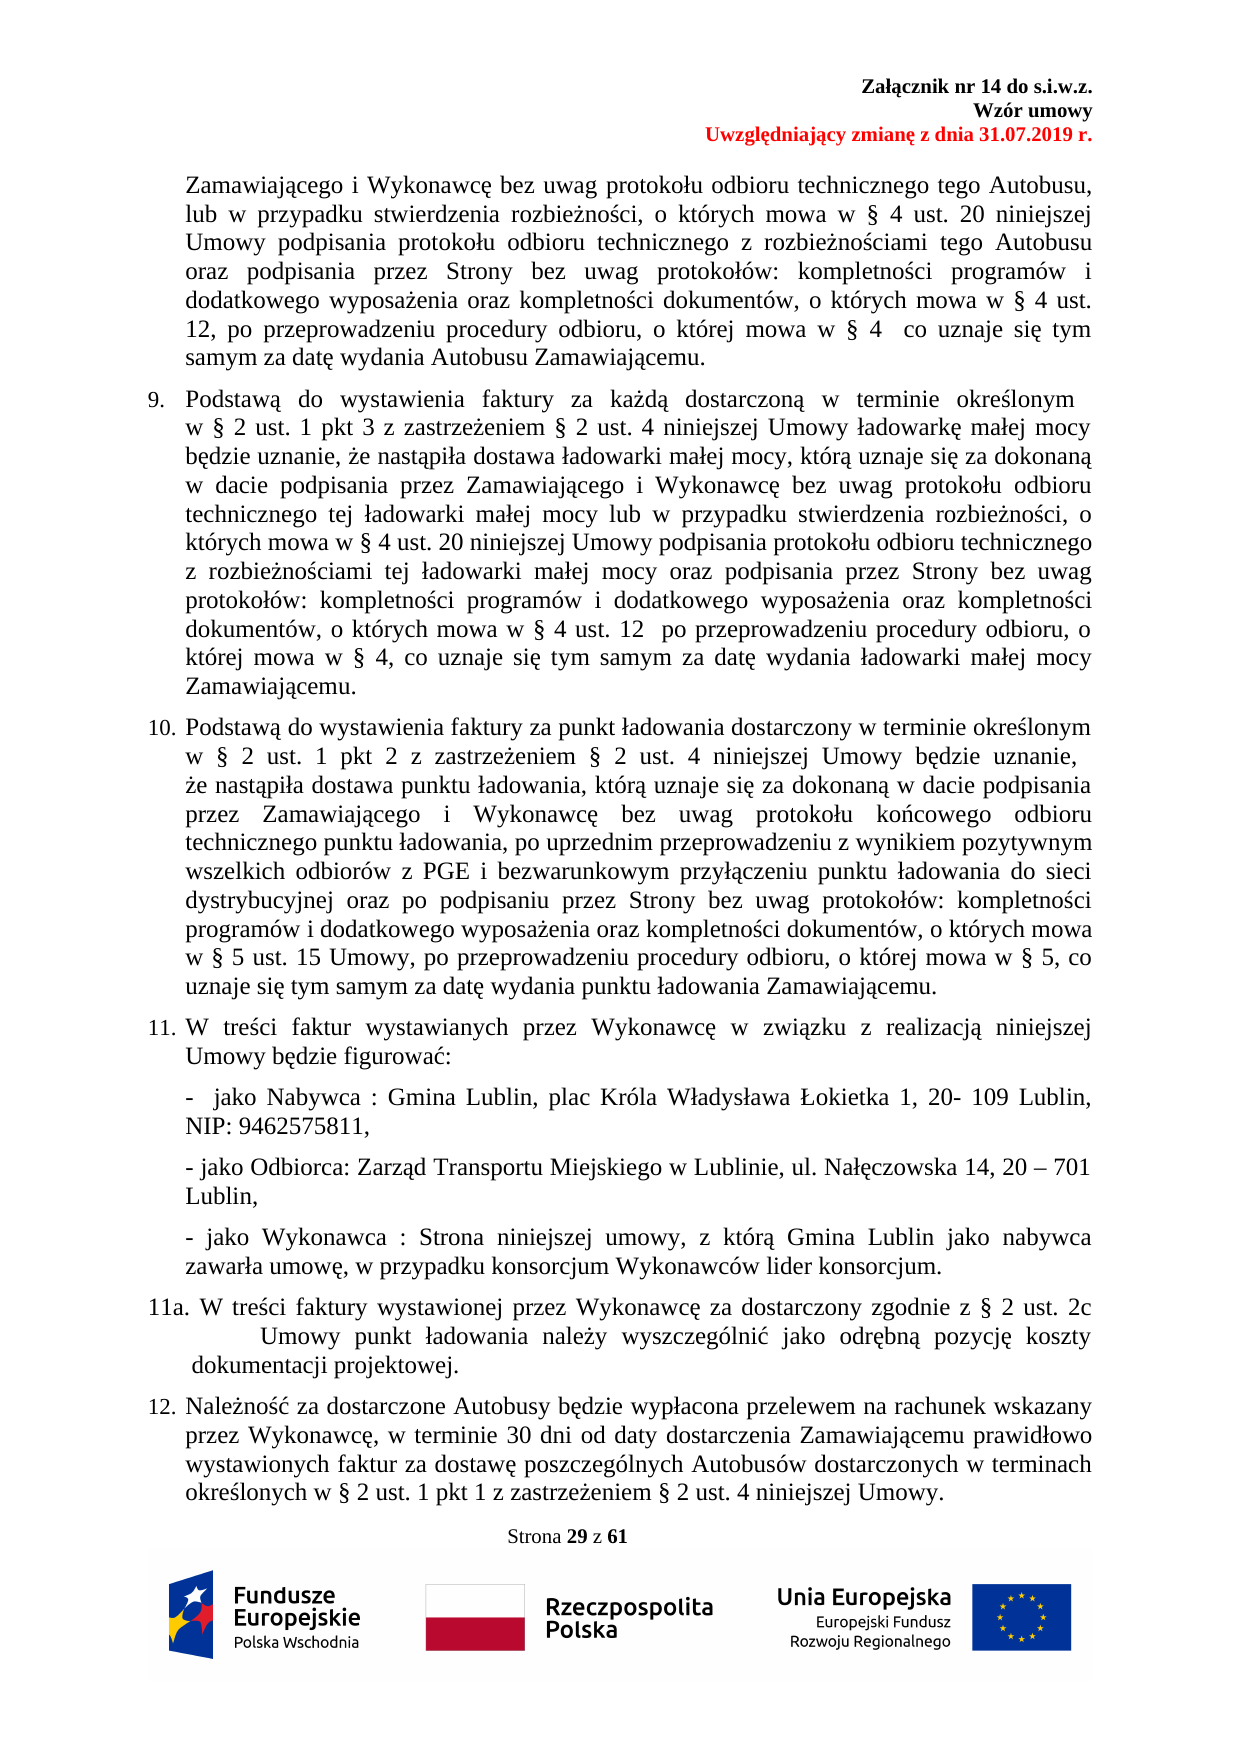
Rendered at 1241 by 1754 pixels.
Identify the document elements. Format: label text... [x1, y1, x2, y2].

list W treści faktur wystawianych przez Wykonawcę w związku z realizacją niniejszej Umowy będzie figurować: [148, 1012, 1093, 1070]
list Należność za dostarczone Autobusy będzie wypłacona przelewem na rachunek wskazany przez Wykonawcę, w terminie 30 dni od daty dostarczenia Zamawiającemu prawidłowo wystawionych faktur za dostawę poszczególnych Autobusów dostarczonych w terminach określonych w § 2 ust. 1 pkt 1 z zastrzeżeniem § 2 ust. 4 niniejszej Umowy. [148, 1391, 1093, 1506]
text - jako Nabywca : Gmina Lublin, plac Króla Władysława Łokietka 1, 20- 109 Lublin, NIP: 9462575811, [185, 1082, 1093, 1140]
text 11a. W treści faktury wystawionej przez Wykonawcę za dostarczony zgodnie z § 2 ust. 2c Umowy punkt ładowania należy wyszczególnić jako odrębną pozycję koszty dokumentacji projektowej. [148, 1292, 1093, 1379]
text - jako Odbiorca: Zarząd Transportu Miejskiego w Lublinie, ul. Nałęczowska 14, 20 – 701 Lublin, [185, 1152, 1093, 1210]
picture [147, 1548, 1093, 1681]
list Podstawą do wystawienia faktury za punkt ładowania dostarczony w terminie określonym w § 2 ust. 1 pkt 2 z zastrzeżeniem § 2 ust. 4 niniejszej Umowy będzie uznanie, że nastąpiła dostawa punktu ładowania, którą uznaje się za dokonaną w dacie podpisania przez Zamawiającego i Wykonawcę bez uwag protokołu końcowego odbioru technicznego punktu ładowania, po uprzednim przeprowadzeniu z wynikiem pozytywnym wszelkich odbiorów z PGE i bezwarunkowym przyłączeniu punktu ładowania do sieci dystrybucyjnej oraz po podpisaniu przez Strony bez uwag protokołów: kompletności programów i dodatkowego wyposażenia oraz kompletności dokumentów, o których mowa w § 5 ust. 15 Umowy, po przeprowadzeniu procedury odbioru, o której mowa w § 5, co uznaje się tym samym za datę wydania punktu ładowania Zamawiającemu. [148, 712, 1093, 1000]
text - jako Wykonawca : Strona niniejszej umowy, z którą Gmina Lublin jako nabywca zawarła umowę, w przypadku konsorcjum Wykonawców lider konsorcjum. [185, 1222, 1093, 1280]
list Podstawą do wystawienia faktury za każdą dostarczoną w terminie określonym w § 2 ust. 1 pkt 3 z zastrzeżeniem § 2 ust. 4 niniejszej Umowy ładowarkę małej mocy będzie uznanie, że nastąpiła dostawa ładowarki małej mocy, którą uznaje się za dokonaną w dacie podpisania przez Zamawiającego i Wykonawcę bez uwag protokołu odbioru technicznego tej ładowarki małej mocy lub w przypadku stwierdzenia rozbieżności, o których mowa w § 4 ust. 20 niniejszej Umowy podpisania protokołu odbioru technicznego z rozbieżnościami tej ładowarki małej mocy oraz podpisania przez Strony bez uwag protokołów: kompletności programów i dodatkowego wyposażenia oraz kompletności dokumentów, o których mowa w § 4 ust. 12 po przeprowadzeniu procedury odbioru, o której mowa w § 4, co uznaje się tym samym za datę wydania ładowarki małej mocy Zamawiającemu. [148, 384, 1093, 700]
